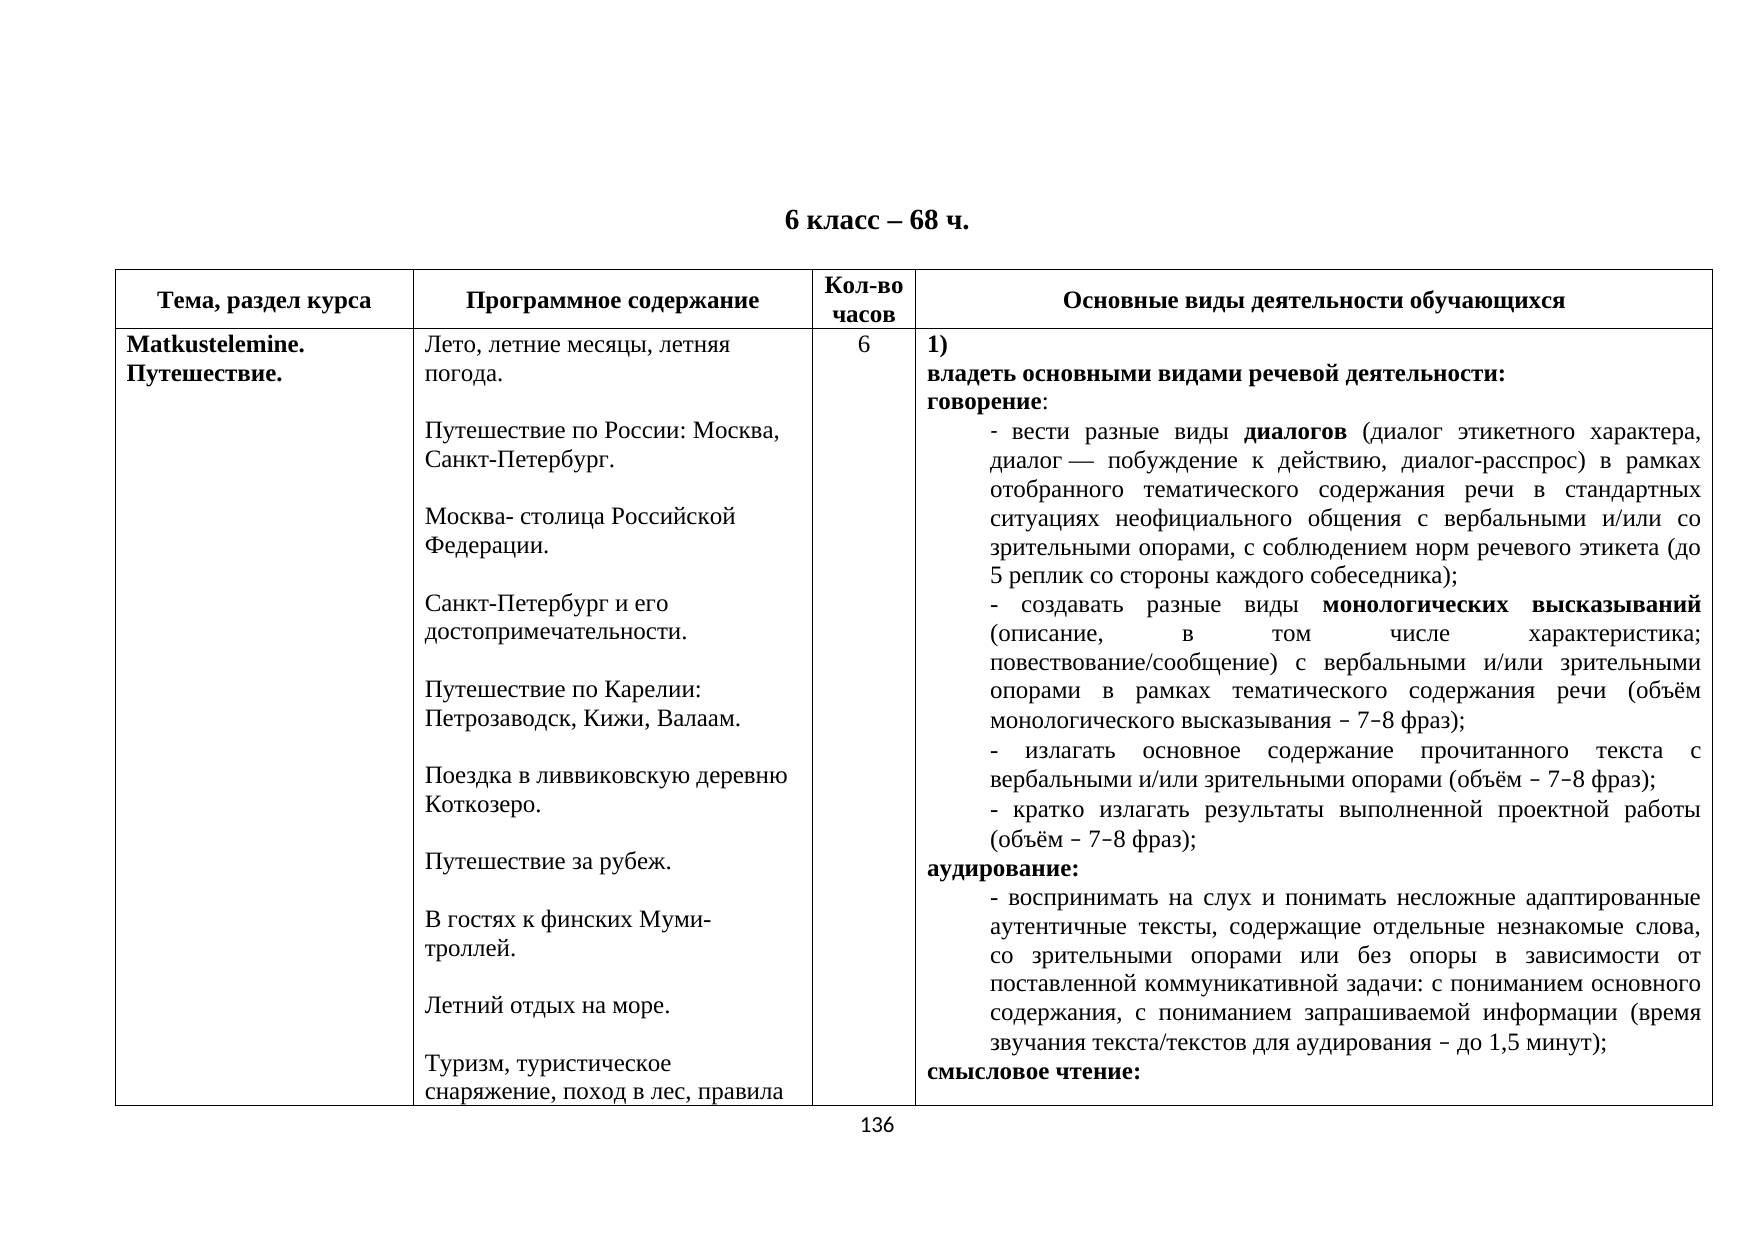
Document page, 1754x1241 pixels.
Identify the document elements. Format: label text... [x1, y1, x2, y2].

table_header Кол-во часов [813, 270, 915, 328]
table_header Тема, раздел курса [116, 270, 413, 328]
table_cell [116, 329, 413, 1105]
subtitle 6 класс – 68 ч. [118, 202, 1636, 236]
table_cell 6 [813, 329, 915, 1105]
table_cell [414, 329, 812, 1105]
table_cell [916, 329, 1712, 1105]
table_header Программное содержание [414, 270, 812, 328]
table_header Основные виды деятельности обучающихся [916, 270, 1712, 328]
